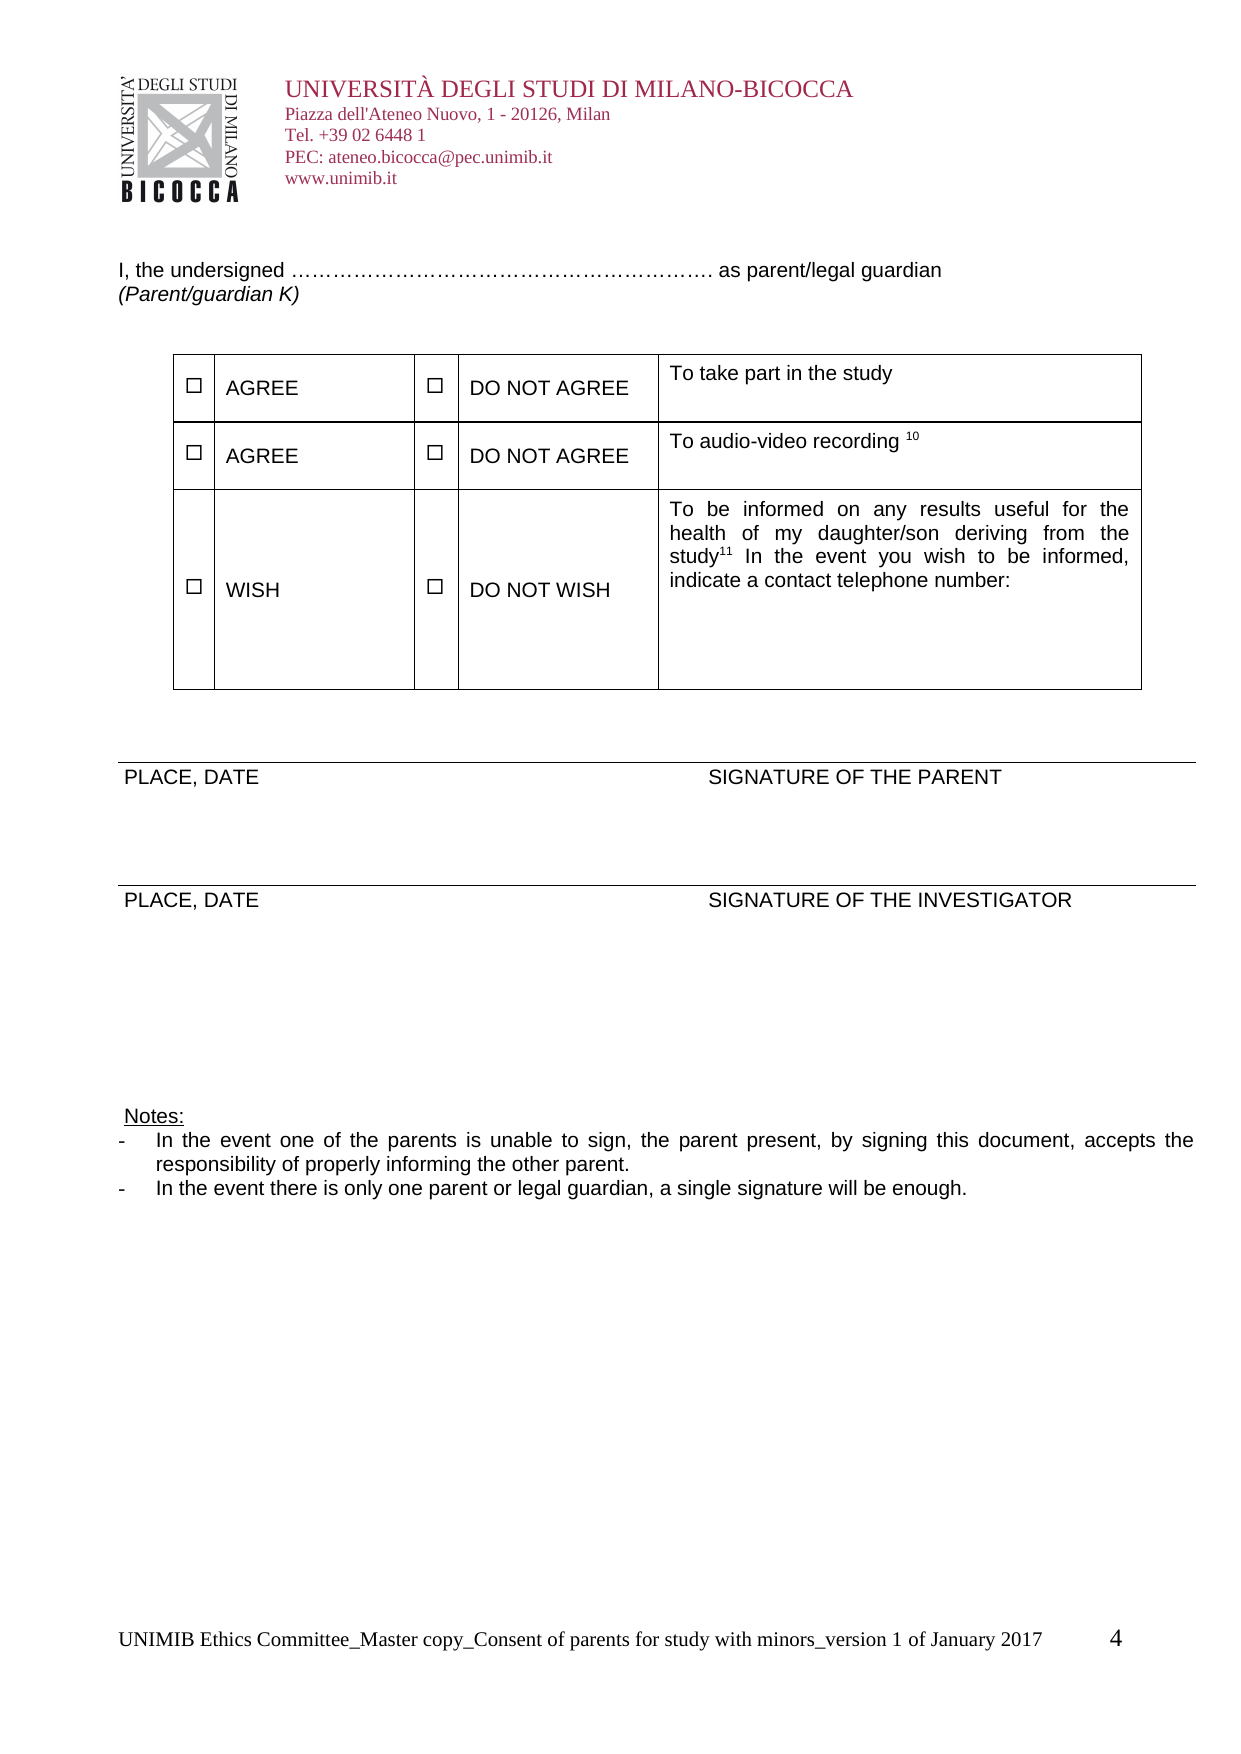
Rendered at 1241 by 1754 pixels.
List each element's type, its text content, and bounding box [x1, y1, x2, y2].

list In the event one of the parents is unable to sign, the parent present, by signing this document, accepts the responsibility of properly informing the other parent. [118, 1128, 1196, 1176]
table_cell DO NOT WISH [459, 490, 658, 689]
table_cell [174, 423, 214, 489]
table_cell [415, 423, 458, 489]
text I, the undersigned ……………………………………………………. as parent/legal guardian [118, 258, 1196, 282]
table_cell To audio-video recording [659, 423, 1141, 489]
table_header [174, 355, 214, 421]
table_cell DO NOT AGREE [459, 423, 658, 489]
table_cell AGREE [215, 423, 414, 489]
list In the event there is only one parent or legal guardian, a single signature will be enough. [118, 1176, 1196, 1200]
text Notes: [118, 1104, 1196, 1128]
table_header [415, 355, 458, 421]
picture [118, 73, 241, 206]
table_cell To be informed on any results useful for the health of my daughter/son deriving from the study In the event you wish to be informed, indicate a contact telephone number: [659, 490, 1141, 689]
text PLACE, DATE SIGNATURE OF THE INVESTIGATOR [118, 886, 1196, 912]
table_cell [174, 490, 214, 689]
table_header To take part in the study [659, 355, 1141, 421]
text PLACE, DATE SIGNATURE OF THE PARENT [118, 763, 1196, 789]
table_cell [415, 490, 458, 689]
table_header DO NOT AGREE [459, 355, 658, 421]
table_header AGREE [215, 355, 414, 421]
table_cell WISH [215, 490, 414, 689]
text (Parent/guardian K) [118, 282, 1196, 306]
